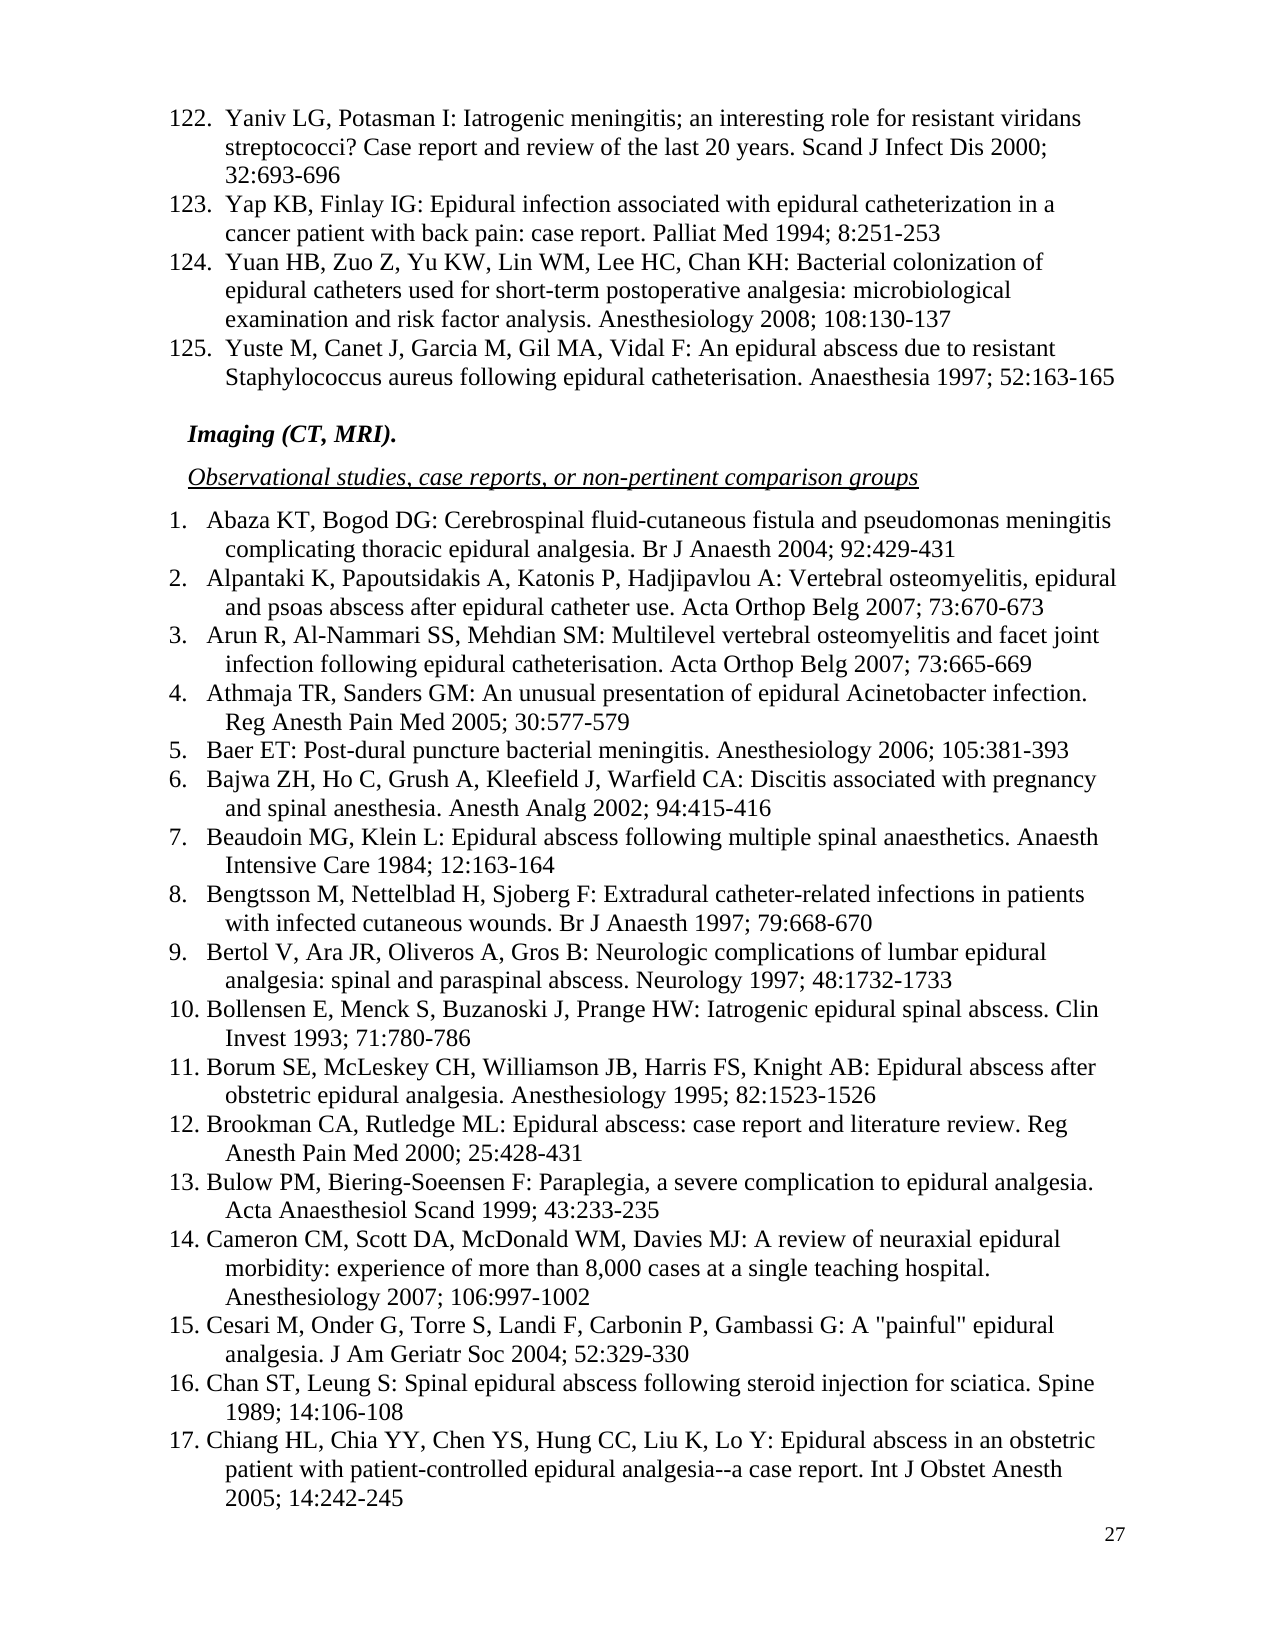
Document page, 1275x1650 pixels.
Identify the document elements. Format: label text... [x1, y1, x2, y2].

list Bajwa ZH, Ho C, Grush A, Kleefield J, Warfield CA: Discitis associated with pregnancy and spinal anesthesia. Anesth Analg 2002; 94:415-416 [169, 764, 1125, 822]
list Chan ST, Leung S: Spinal epidural abscess following steroid injection for sciatica. Spine 1989; 14:106-108 [169, 1368, 1125, 1426]
text Observational studies, case reports, or non-pertinent comparison groups [187, 462, 1125, 491]
list Yap KB, Finlay IG: Epidural infection associated with epidural catheterization in a cancer patient with back pain: case report. Palliat Med 1994; 8:251-253 [169, 189, 1125, 247]
list Bertol V, Ara JR, Oliveros A, Gros B: Neurologic complications of lumbar epidural analgesia: spinal and paraspinal abscess. Neurology 1997; 48:1732-1733 [169, 937, 1125, 994]
list Arun R, Al-Nammari SS, Mehdian SM: Multilevel vertebral osteomyelitis and facet joint infection following epidural catheterisation. Acta Orthop Belg 2007; 73:665-669 [169, 621, 1125, 678]
list Abaza KT, Bogod DG: Cerebrospinal fluid-cutaneous fistula and pseudomonas meningitis complicating thoracic epidural analgesia. Br J Anaesth 2004; 92:429-431 [169, 506, 1125, 563]
list Cesari M, Onder G, Torre S, Landi F, Carbonin P, Gambassi G: A "painful" epidural analgesia. J Am Geriatr Soc 2004; 52:329-330 [169, 1311, 1125, 1368]
list Chiang HL, Chia YY, Chen YS, Hung CC, Liu K, Lo Y: Epidural abscess in an obstetric patient with patient-controlled epidural analgesia--a case report. Int J Obstet Anesth 2005; 14:242-245 [169, 1426, 1125, 1512]
list Bengtsson M, Nettelblad H, Sjoberg F: Extradural catheter-related infections in patients with infected cutaneous wounds. Br J Anaesth 1997; 79:668-670 [169, 879, 1125, 937]
list Borum SE, McLeskey CH, Williamson JB, Harris FS, Knight AB: Epidural abscess after obstetric epidural analgesia. Anesthesiology 1995; 82:1523-1526 [169, 1052, 1125, 1109]
list Yaniv LG, Potasman I: Iatrogenic meningitis; an interesting role for resistant viridans streptococci? Case report and review of the last 20 years. Scand J Infect Dis 2000; 32:693-696 [169, 103, 1125, 189]
list Athmaja TR, Sanders GM: An unusual presentation of epidural Acinetobacter infection. Reg Anesth Pain Med 2005; 30:577-579 [169, 678, 1125, 736]
list Cameron CM, Scott DA, McDonald WM, Davies MJ: A review of neuraxial epidural morbidity: experience of more than 8,000 cases at a single teaching hospital. Anesthesiology 2007; 106:997-1002 [169, 1224, 1125, 1311]
text Imaging (CT, MRI). [187, 419, 1125, 448]
list Bollensen E, Menck S, Buzanoski J, Prange HW: Iatrogenic epidural spinal abscess. Clin Invest 1993; 71:780-786 [169, 994, 1125, 1052]
list Baer ET: Post-dural puncture bacterial meningitis. Anesthesiology 2006; 105:381-393 [169, 736, 1125, 764]
list Yuste M, Canet J, Garcia M, Gil MA, Vidal F: An epidural abscess due to resistant Staphylococcus aureus following epidural catheterisation. Anaesthesia 1997; 52:163-165 [169, 333, 1125, 391]
list Yuan HB, Zuo Z, Yu KW, Lin WM, Lee HC, Chan KH: Bacterial colonization of epidural catheters used for short-term postoperative analgesia: microbiological examination and risk factor analysis. Anesthesiology 2008; 108:130-137 [169, 247, 1125, 333]
list Bulow PM, Biering-Soeensen F: Paraplegia, a severe complication to epidural analgesia. Acta Anaesthesiol Scand 1999; 43:233-235 [169, 1167, 1125, 1224]
list Brookman CA, Rutledge ML: Epidural abscess: case report and literature review. Reg Anesth Pain Med 2000; 25:428-431 [169, 1109, 1125, 1167]
list Alpantaki K, Papoutsidakis A, Katonis P, Hadjipavlou A: Vertebral osteomyelitis, epidural and psoas abscess after epidural catheter use. Acta Orthop Belg 2007; 73:670-673 [169, 563, 1125, 621]
list Beaudoin MG, Klein L: Epidural abscess following multiple spinal anaesthetics. Anaesth Intensive Care 1984; 12:163-164 [169, 822, 1125, 879]
